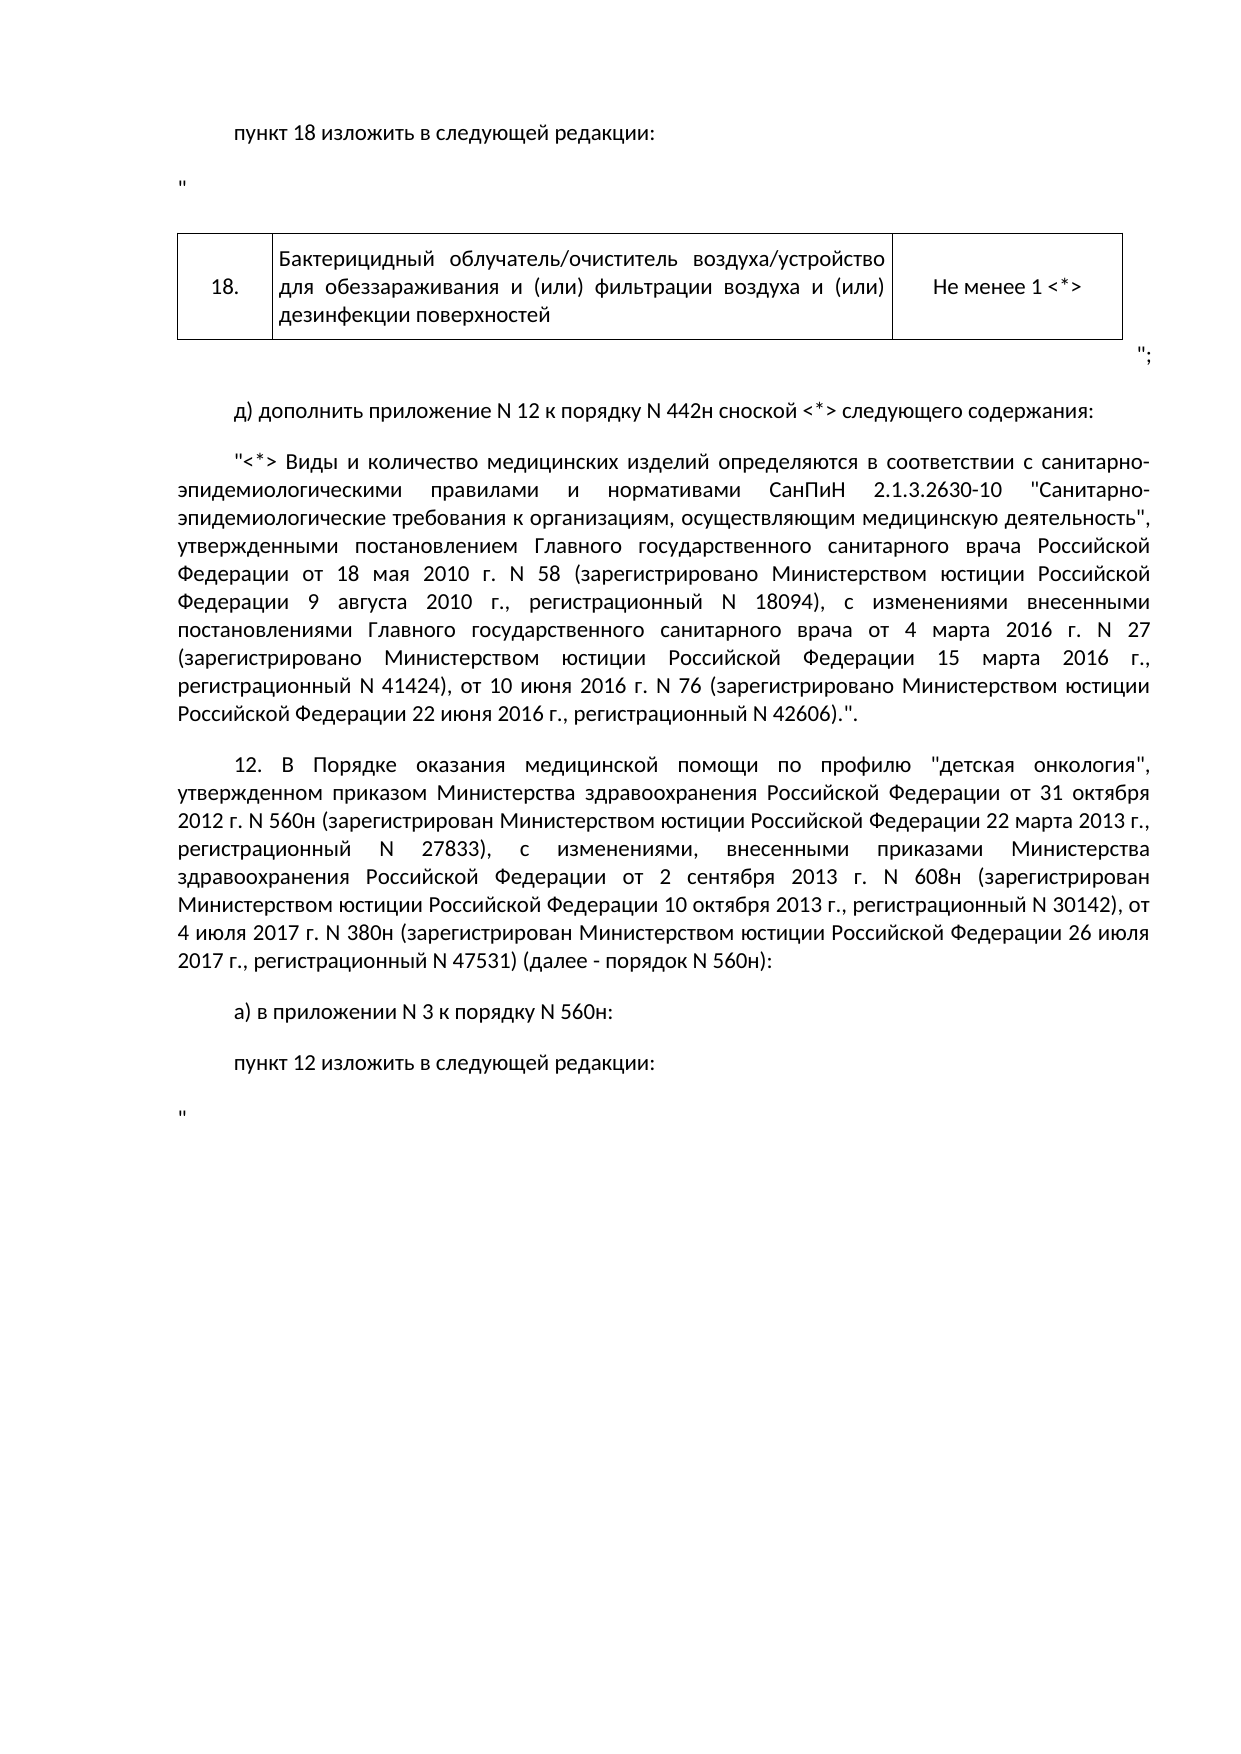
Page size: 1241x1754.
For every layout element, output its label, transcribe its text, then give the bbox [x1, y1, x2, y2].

text д) дополнить приложение N 12 к порядку N 442н сноской <*> следующего содержания: [177, 396, 1152, 424]
text пункт 18 изложить в следующей редакции: [177, 118, 1152, 146]
text пункт 12 изложить в следующей редакции: [177, 1048, 1152, 1076]
text " [177, 1104, 1152, 1132]
table_header Бактерицидный облучатель/очиститель воздуха/устройство для обеззараживания и (или) фильтрации воздуха и (или) дезинфекции поверхностей [273, 234, 892, 339]
table_header Не менее 1 <*> [893, 234, 1122, 339]
text 12. В Порядке оказания медицинской помощи по профилю "детская онкология", утвержденном приказом Министерства здравоохранения Российской Федерации от 31 октября 2012 г. N 560н (зарегистрирован Министерством юстиции Российской Федерации 22 марта 2013 г., регистрационный N 27833), с изменениями, внесенными приказами Министерства здравоохранения Российской Федерации от 2 сентября 2013 г. N 608н (зарегистрирован Министерством юстиции Российской Федерации 10 октября 2013 г., регистрационный N 30142), от 4 июля 2017 г. N 380н (зарегистрирован Министерством юстиции Российской Федерации 26 июля 2017 г., регистрационный N 47531) (далее - порядок N 560н): [177, 750, 1152, 974]
text "<*> Виды и количество медицинских изделий определяются в соответствии с санитарно-эпидемиологическими правилами и нормативами СанПиН 2.1.3.2630-10 "Санитарно-эпидемиологические требования к организациям, осуществляющим медицинскую деятельность", утвержденными постановлением Главного государственного санитарного врача Российской Федерации от 18 мая 2010 г. N 58 (зарегистрировано Министерством юстиции Российской Федерации 9 августа 2010 г., регистрационный N 18094), с изменениями внесенными постановлениями Главного государственного санитарного врача от 4 марта 2016 г. N 27 (зарегистрировано Министерством юстиции Российской Федерации 15 марта 2016 г., регистрационный N 41424), от 10 июня 2016 г. N 76 (зарегистрировано Министерством юстиции Российской Федерации 22 июня 2016 г., регистрационный N 42606).". [177, 447, 1152, 727]
text " [177, 174, 1152, 202]
text "; [177, 340, 1152, 368]
table_header 18. [178, 234, 272, 339]
text а) в приложении N 3 к порядку N 560н: [177, 997, 1152, 1025]
